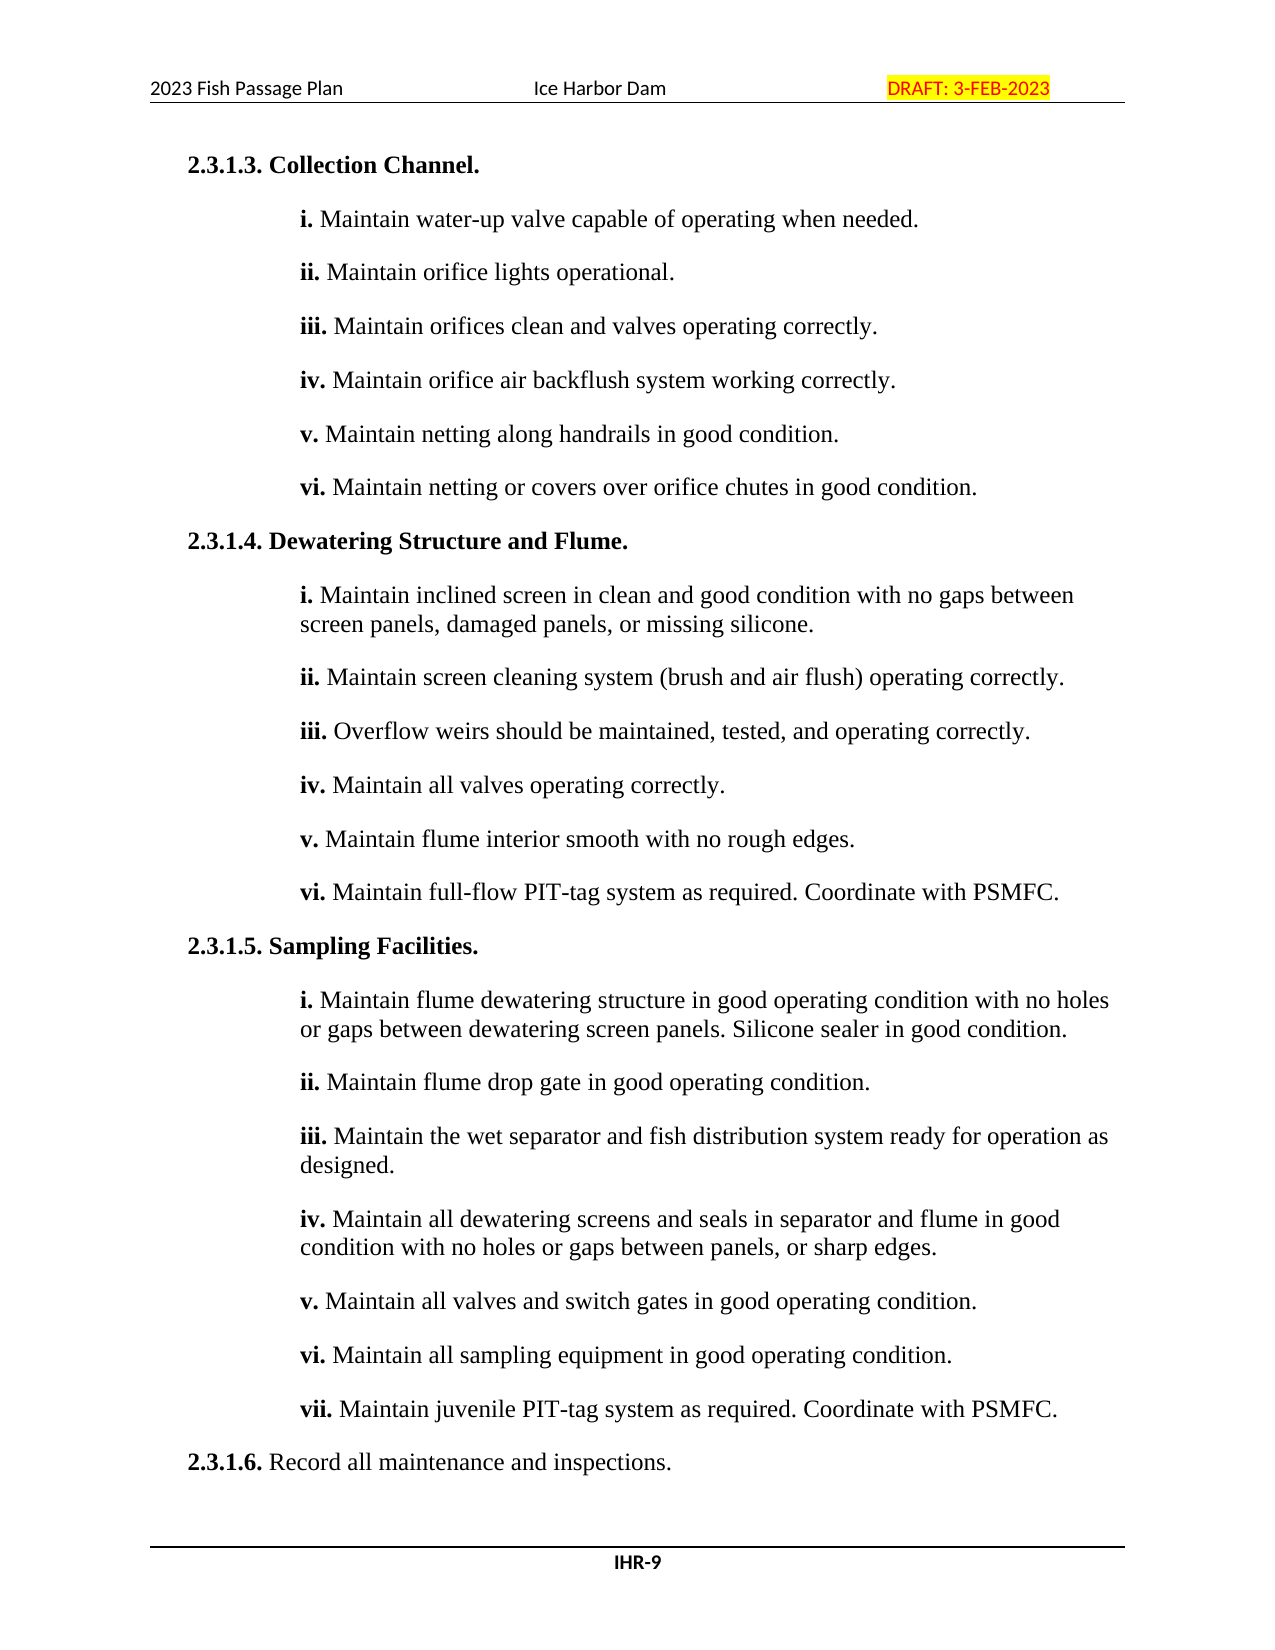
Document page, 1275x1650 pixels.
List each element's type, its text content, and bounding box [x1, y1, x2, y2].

list Maintain flume drop gate in good operating condition. [300, 1067, 1125, 1096]
list Maintain orifices clean and valves operating correctly. [300, 311, 1125, 340]
list Maintain netting or covers over orifice chutes in good condition. [300, 472, 1125, 501]
list Maintain all valves and switch gates in good operating condition. [300, 1286, 1125, 1315]
list Maintain screen cleaning system (brush and air flush) operating correctly. [300, 662, 1125, 691]
list Maintain juvenile PIT-tag system as required. Coordinate with PSMFC. [300, 1394, 1125, 1422]
list Record all maintenance and inspections. [187, 1447, 1125, 1476]
list Maintain flume dewatering structure in good operating condition with no holes or gaps between dewatering screen panels. Silicone sealer in good condition. [300, 985, 1125, 1042]
list Collection Channel. [187, 150, 1125, 179]
list Maintain full-flow PIT-tag system as required. Coordinate with PSMFC. [300, 877, 1125, 906]
list Maintain water-up valve capable of operating when needed. [300, 204, 1125, 232]
list Maintain orifice lights operational. [300, 257, 1125, 286]
list Maintain inclined screen in clean and good condition with no gaps between screen panels, damaged panels, or missing silicone. [300, 580, 1125, 637]
list Sampling Facilities. [187, 931, 1125, 960]
list Dewatering Structure and Flume. [187, 526, 1125, 555]
list Maintain netting along handrails in good condition. [300, 419, 1125, 447]
list Maintain flume interior smooth with no rough edges. [300, 824, 1125, 852]
list Overflow weirs should be maintained, tested, and operating correctly. [300, 716, 1125, 745]
list Maintain all dewatering screens and seals in separator and flume in good condition with no holes or gaps between panels, or sharp edges. [300, 1204, 1125, 1261]
list Maintain orifice air backflush system working correctly. [300, 365, 1125, 394]
list Maintain all sampling equipment in good operating condition. [300, 1340, 1125, 1369]
list Maintain the wet separator and fish distribution system ready for operation as designed. [300, 1121, 1125, 1179]
list Maintain all valves operating correctly. [300, 770, 1125, 799]
